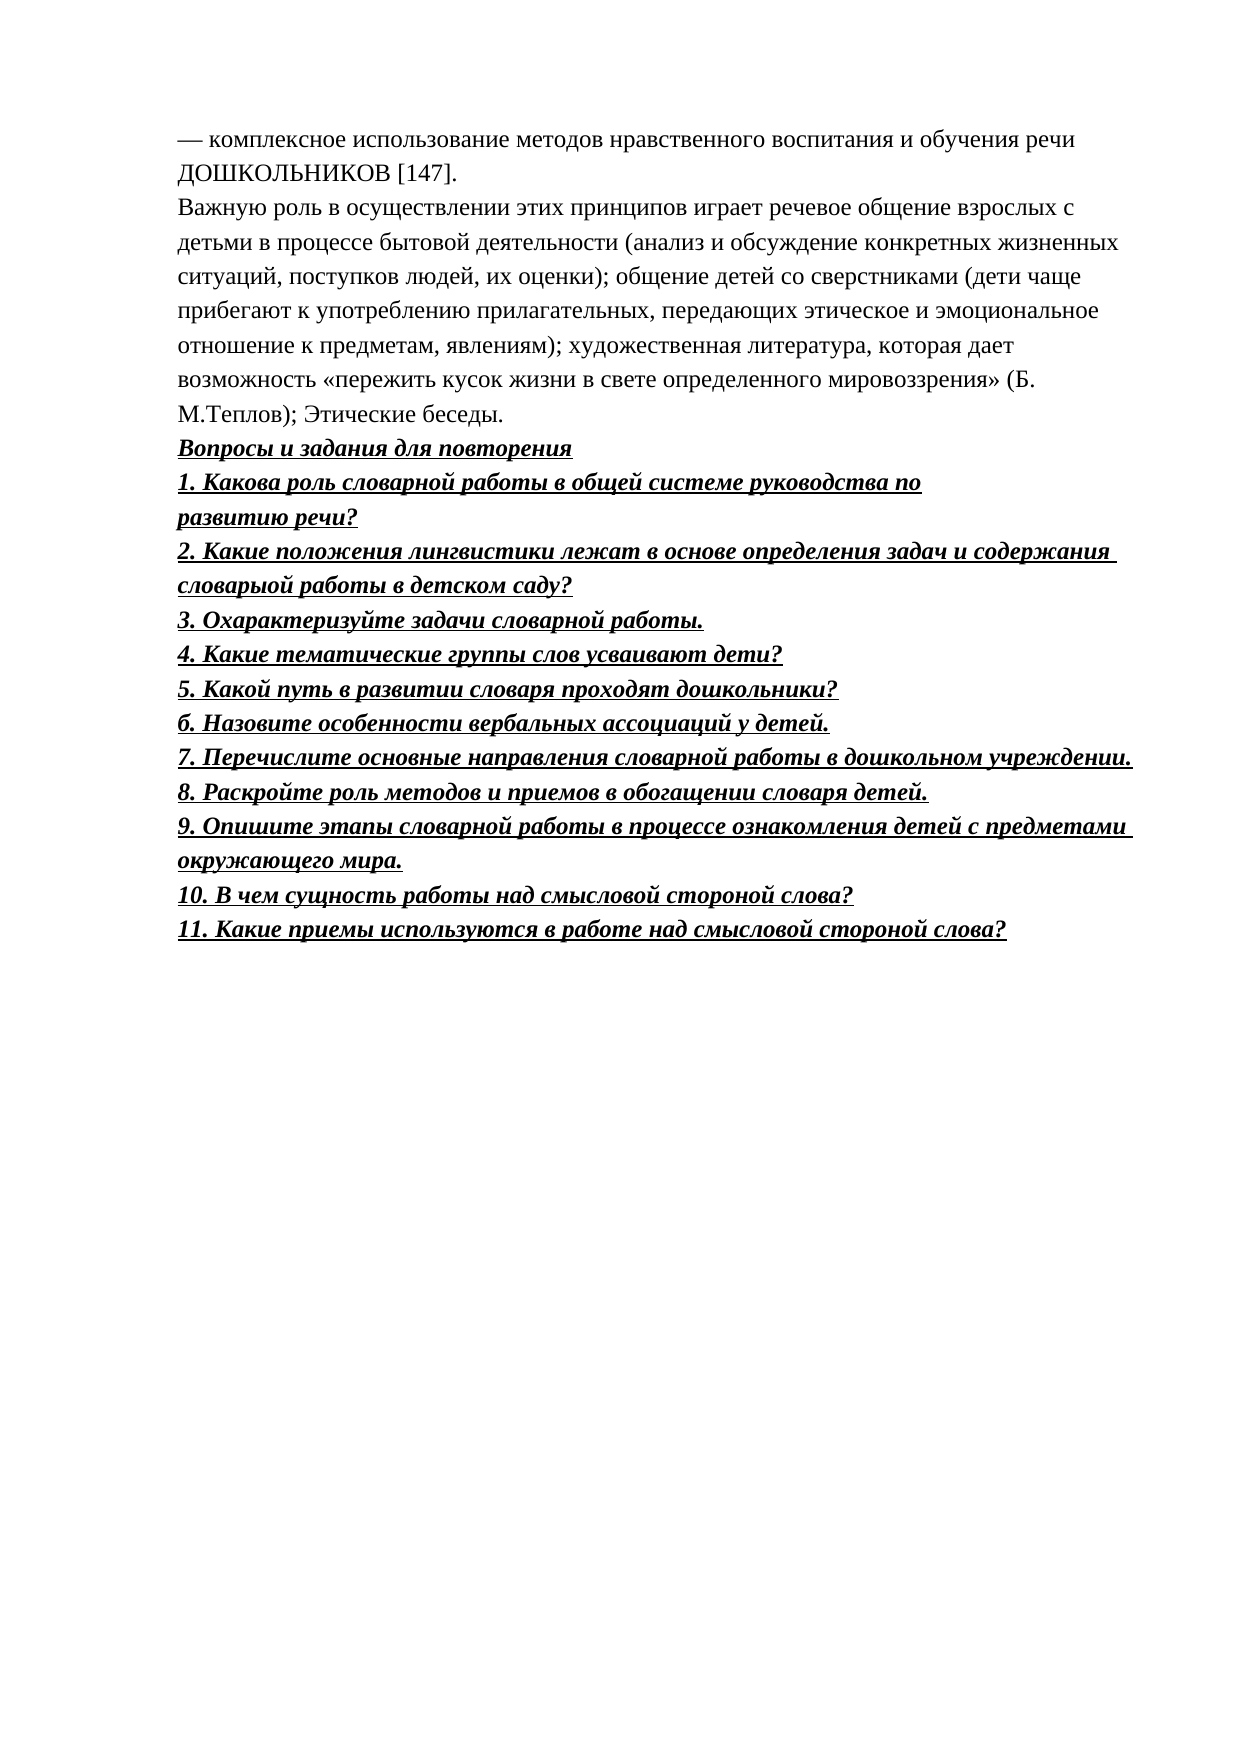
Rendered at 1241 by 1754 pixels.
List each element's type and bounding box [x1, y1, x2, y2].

text [177, 118, 1152, 943]
